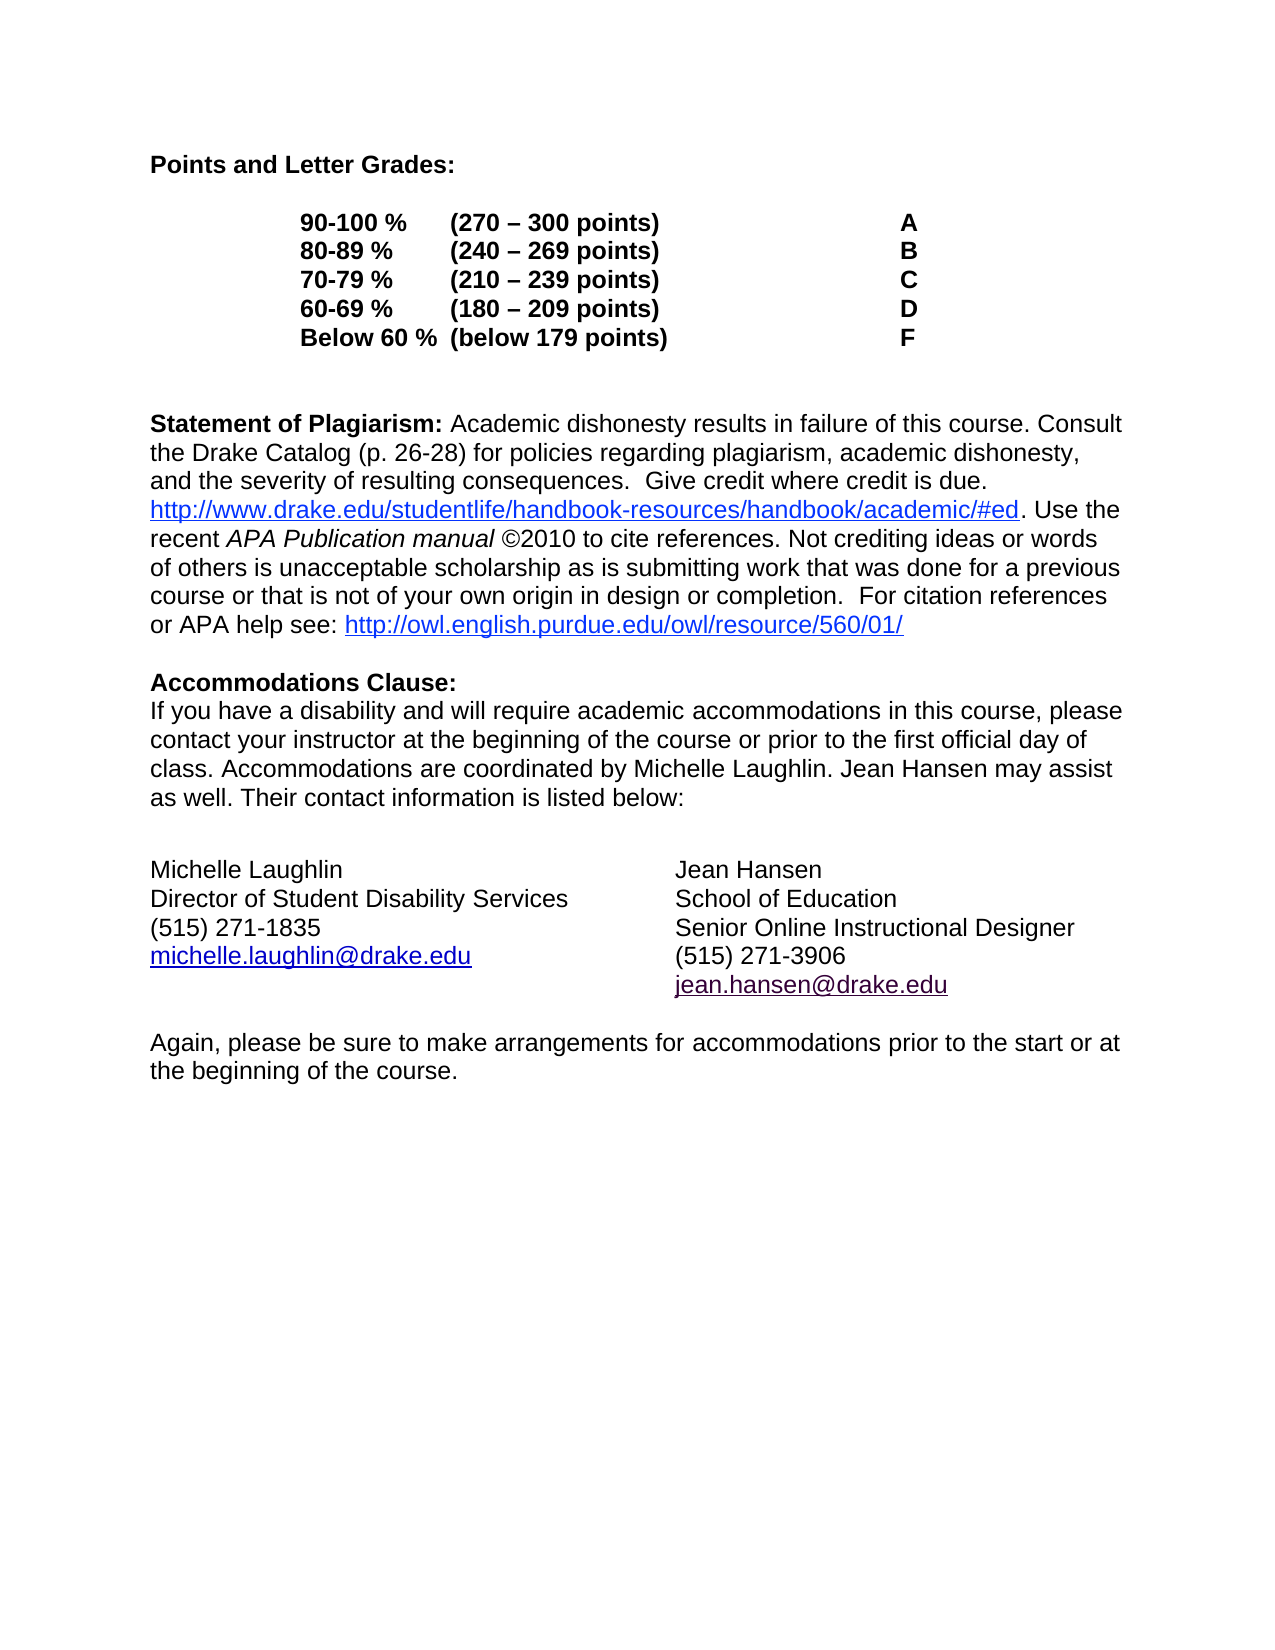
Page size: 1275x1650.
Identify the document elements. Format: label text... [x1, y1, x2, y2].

text Statement of Plagiarism: Academic dishonesty results in failure of this course. Consult the Drake Catalog (p. 26-28) for policies regarding plagiarism, academic dishonesty, and the severity of resulting consequences. Give credit where credit is due. http://www.drake.edu/studentlife/handbook-resources/handbook/academic/#ed. Use the recent APA Publication manual ©2010 to cite references. Not crediting ideas or words of others is unacceptable scholarship as is submitting work that was done for a previous course or that is not of your own origin in design or completion. For citation references or APA help see: http://owl.english.purdue.edu/owl/resource/560/01/ [150, 409, 1125, 639]
table_header Jean Hansen School of Education Senior Online Instructional Designer (515) 271-3906 jean.hansen@drake.edu [664, 840, 1189, 1027]
table_header Michelle Laughlin Director of Student Disability Services (515) 271-1835 michelle.laughlin@drake.edu [139, 840, 664, 1027]
text 80-89 % (240 – 269 points) B [150, 236, 1125, 265]
text Again, please be sure to make arrangements for accommodations prior to the start or at the beginning of the course. [150, 1027, 1125, 1085]
text Below 60 % (below 179 points) F [150, 322, 1125, 351]
text Points and Letter Grades: [150, 150, 1125, 179]
text 70-79 % (210 – 239 points) C [150, 265, 1125, 294]
text Accommodations Clause: [150, 667, 1125, 696]
text 60-69 % (180 – 209 points) D [150, 294, 1125, 322]
text 90-100 % (270 – 300 points) A [150, 207, 1125, 236]
text If you have a disability and will require academic accommodations in this course, please contact your instructor at the beginning of the course or prior to the first official day of class. Accommodations are coordinated by Michelle Laughlin. Jean Hansen may assist as well. Their contact information is listed below: [150, 696, 1125, 811]
